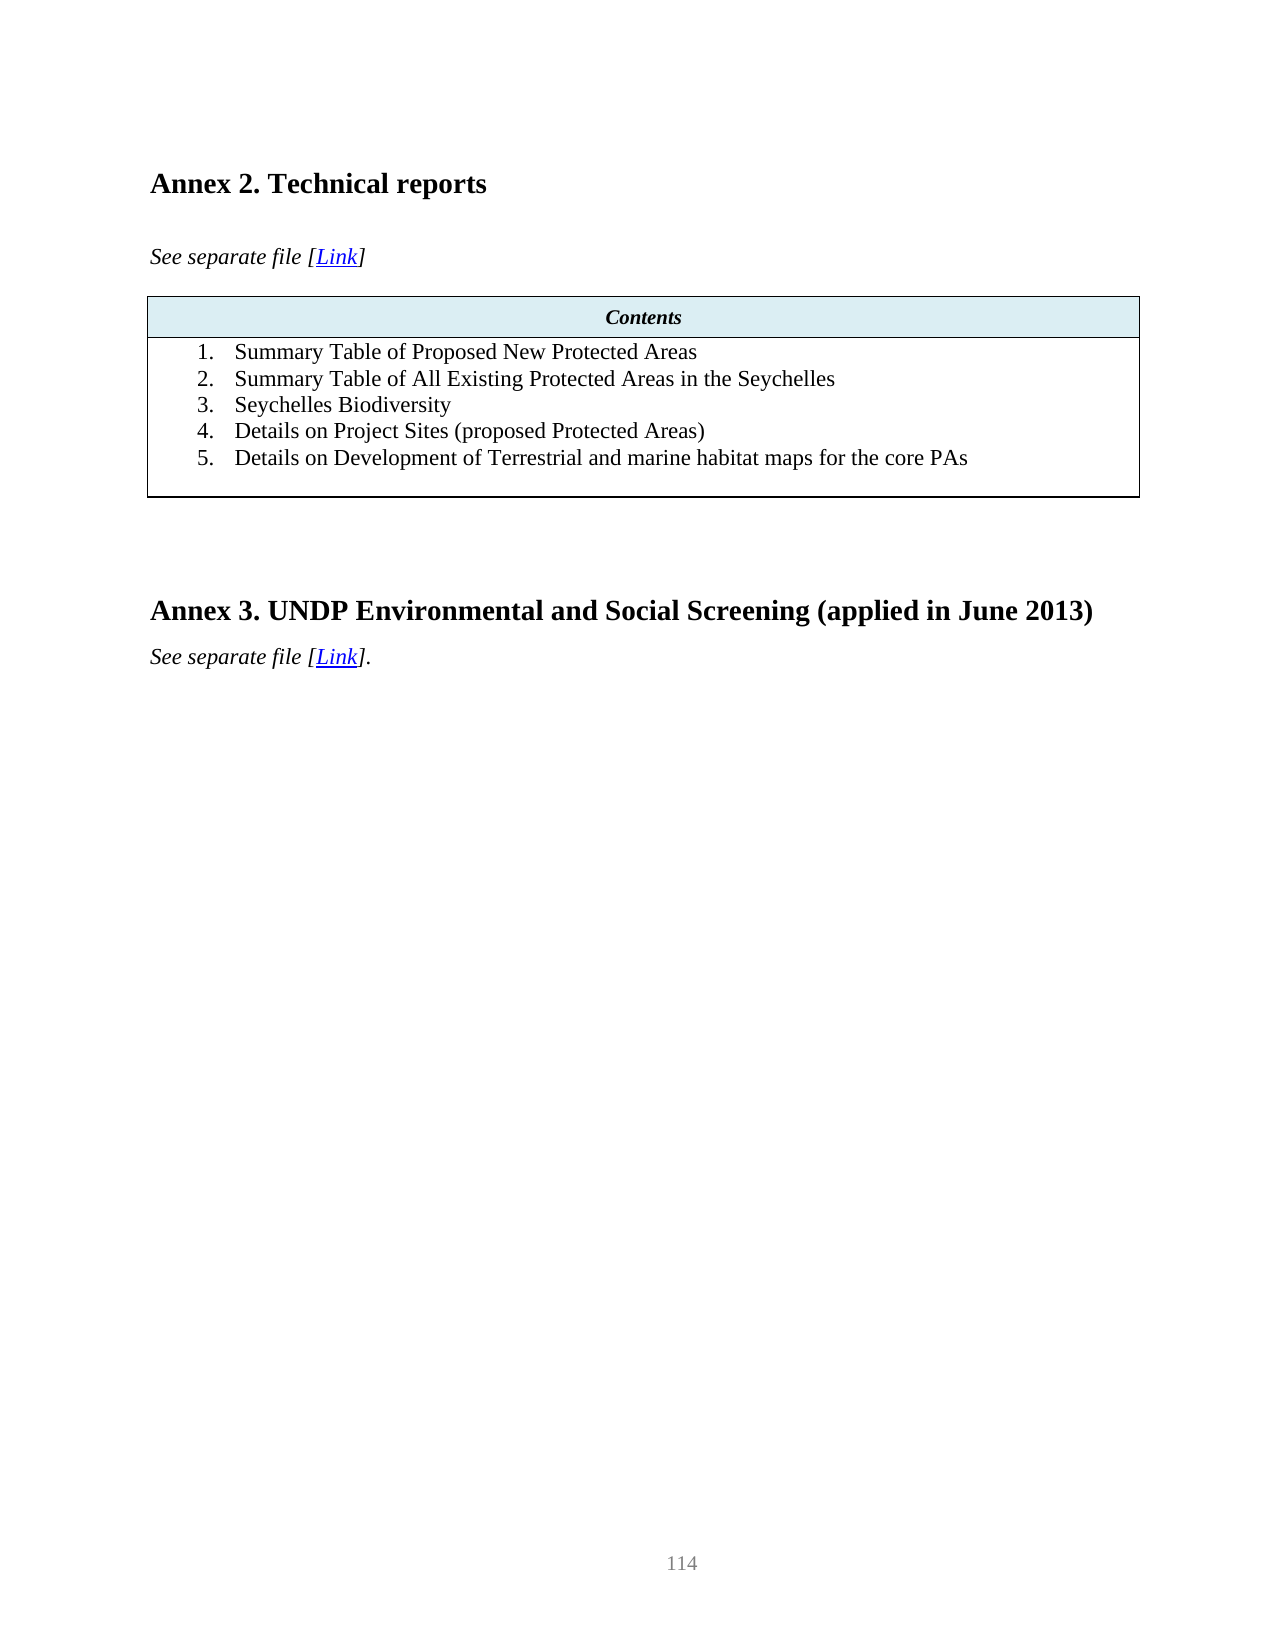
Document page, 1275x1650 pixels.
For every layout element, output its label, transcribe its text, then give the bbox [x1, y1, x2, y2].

table_header Contents [148, 297, 1139, 337]
subtitle Annex 3. UNDP Environmental and Social Screening (applied in June 2013) [150, 593, 1125, 627]
text See separate file [Link]. [150, 643, 1125, 670]
subtitle Annex 2. Technical reports [150, 167, 1125, 200]
table_cell Summary Table of Proposed New Protected Areas Summary Table of All Existing Protected Areas in the Seychelles Seychelles Biodiversity Details on Project Sites (proposed Protected Areas) Details on Development of Terrestrial and marine habitat maps for the core PAs [148, 338, 1139, 496]
text See separate file [Link] [150, 243, 1125, 269]
